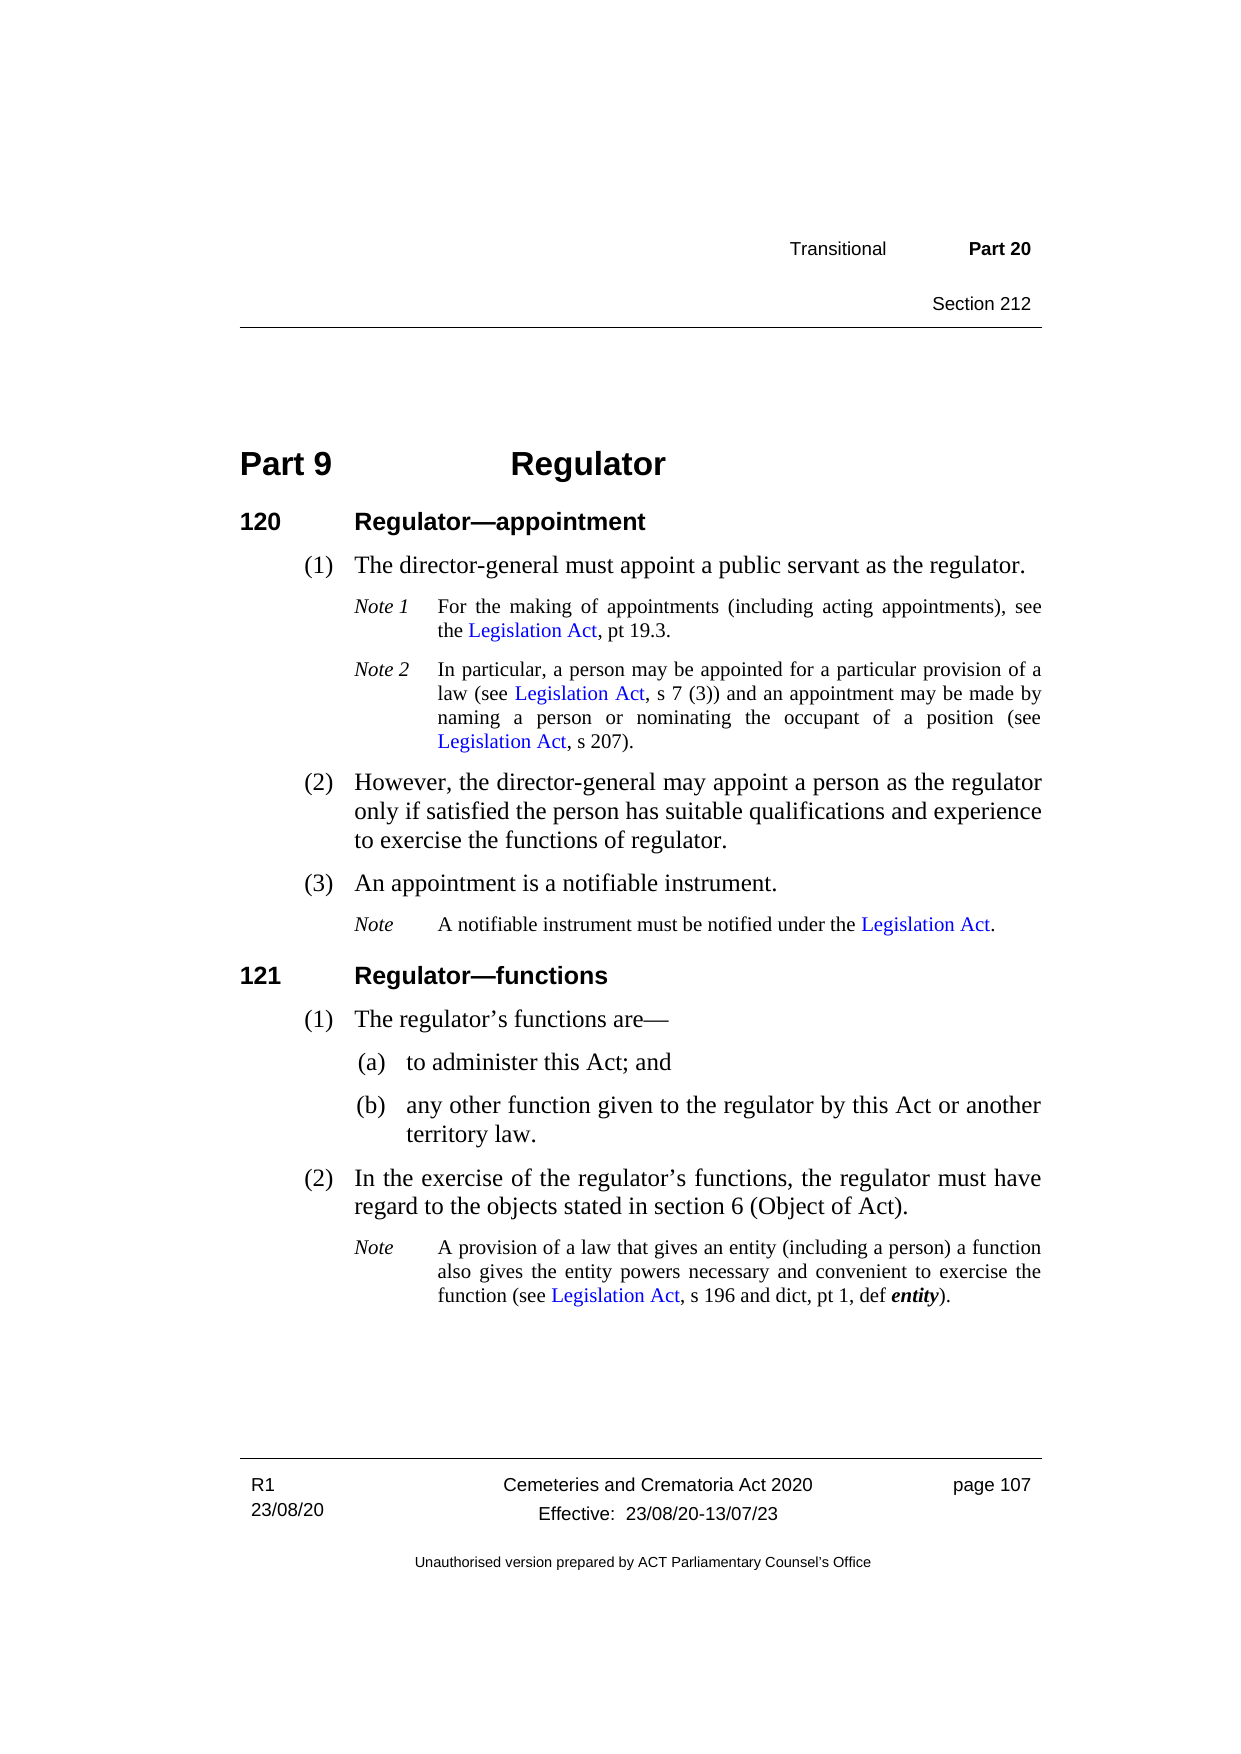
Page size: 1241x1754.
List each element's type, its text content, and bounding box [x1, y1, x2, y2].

text 120 Regulator—appointment [239, 507, 1042, 536]
text Note A notifiable instrument must be notified under the Legislation Act. [354, 912, 1042, 936]
text Note 2 In particular, a person may be appointed for a particular provision of a law (see Legislation Act, s 7 (3)) and an appointment may be made by naming a person or nominating the occupant of a position (see Legislation Act, s 207). [354, 657, 1042, 753]
text (1) The director-general must appoint a public servant as the regulator. [239, 551, 1042, 579]
text (b) any other function given to the regulator by this Act or another territory law. [239, 1091, 1042, 1148]
text (2) However, the director-general may appoint a person as the regulator only if satisfied the person has suitable qualifications and experience to exercise the functions of regulator. [239, 767, 1042, 854]
text (3) An appointment is a notifiable instrument. [239, 868, 1042, 897]
text Note A provision of a law that gives an entity (including a person) a function also gives the entity powers necessary and convenient to exercise the function (see Legislation Act, s 196 and dict, pt 1, def entity). [354, 1235, 1042, 1307]
text (1) The regulator’s functions are— [239, 1004, 1042, 1033]
text 121 Regulator—functions [239, 961, 1042, 989]
text (2) In the exercise of the regulator’s functions, the regulator must have regard to the objects stated in section 6 (Object of Act). [239, 1163, 1042, 1220]
text Note 1 For the making of appointments (including acting appointments), see the Legislation Act, pt 19.3. [354, 594, 1042, 642]
text (a) to administer this Act; and [239, 1047, 1042, 1076]
text Part 9 Regulator [239, 444, 1042, 482]
